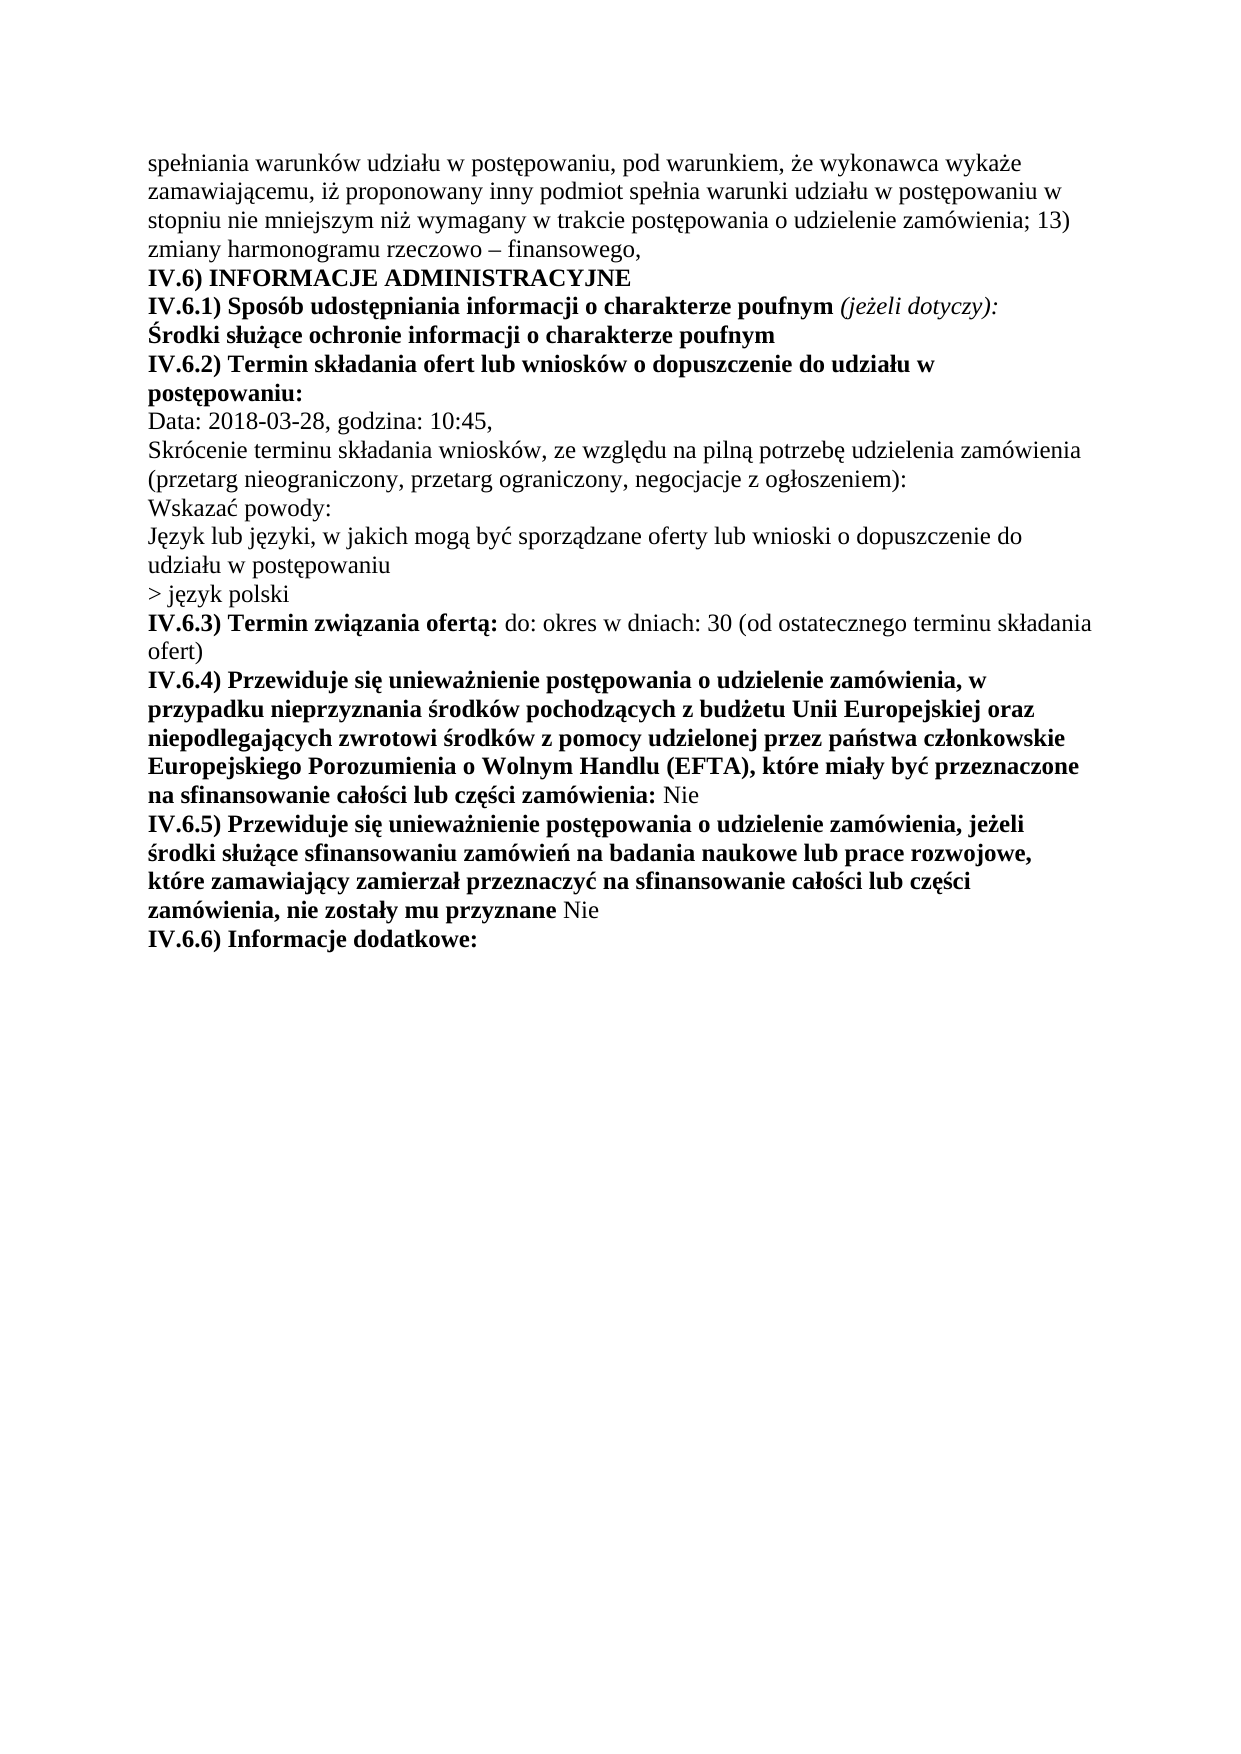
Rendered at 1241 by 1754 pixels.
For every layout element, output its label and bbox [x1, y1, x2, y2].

text [148, 148, 1093, 981]
